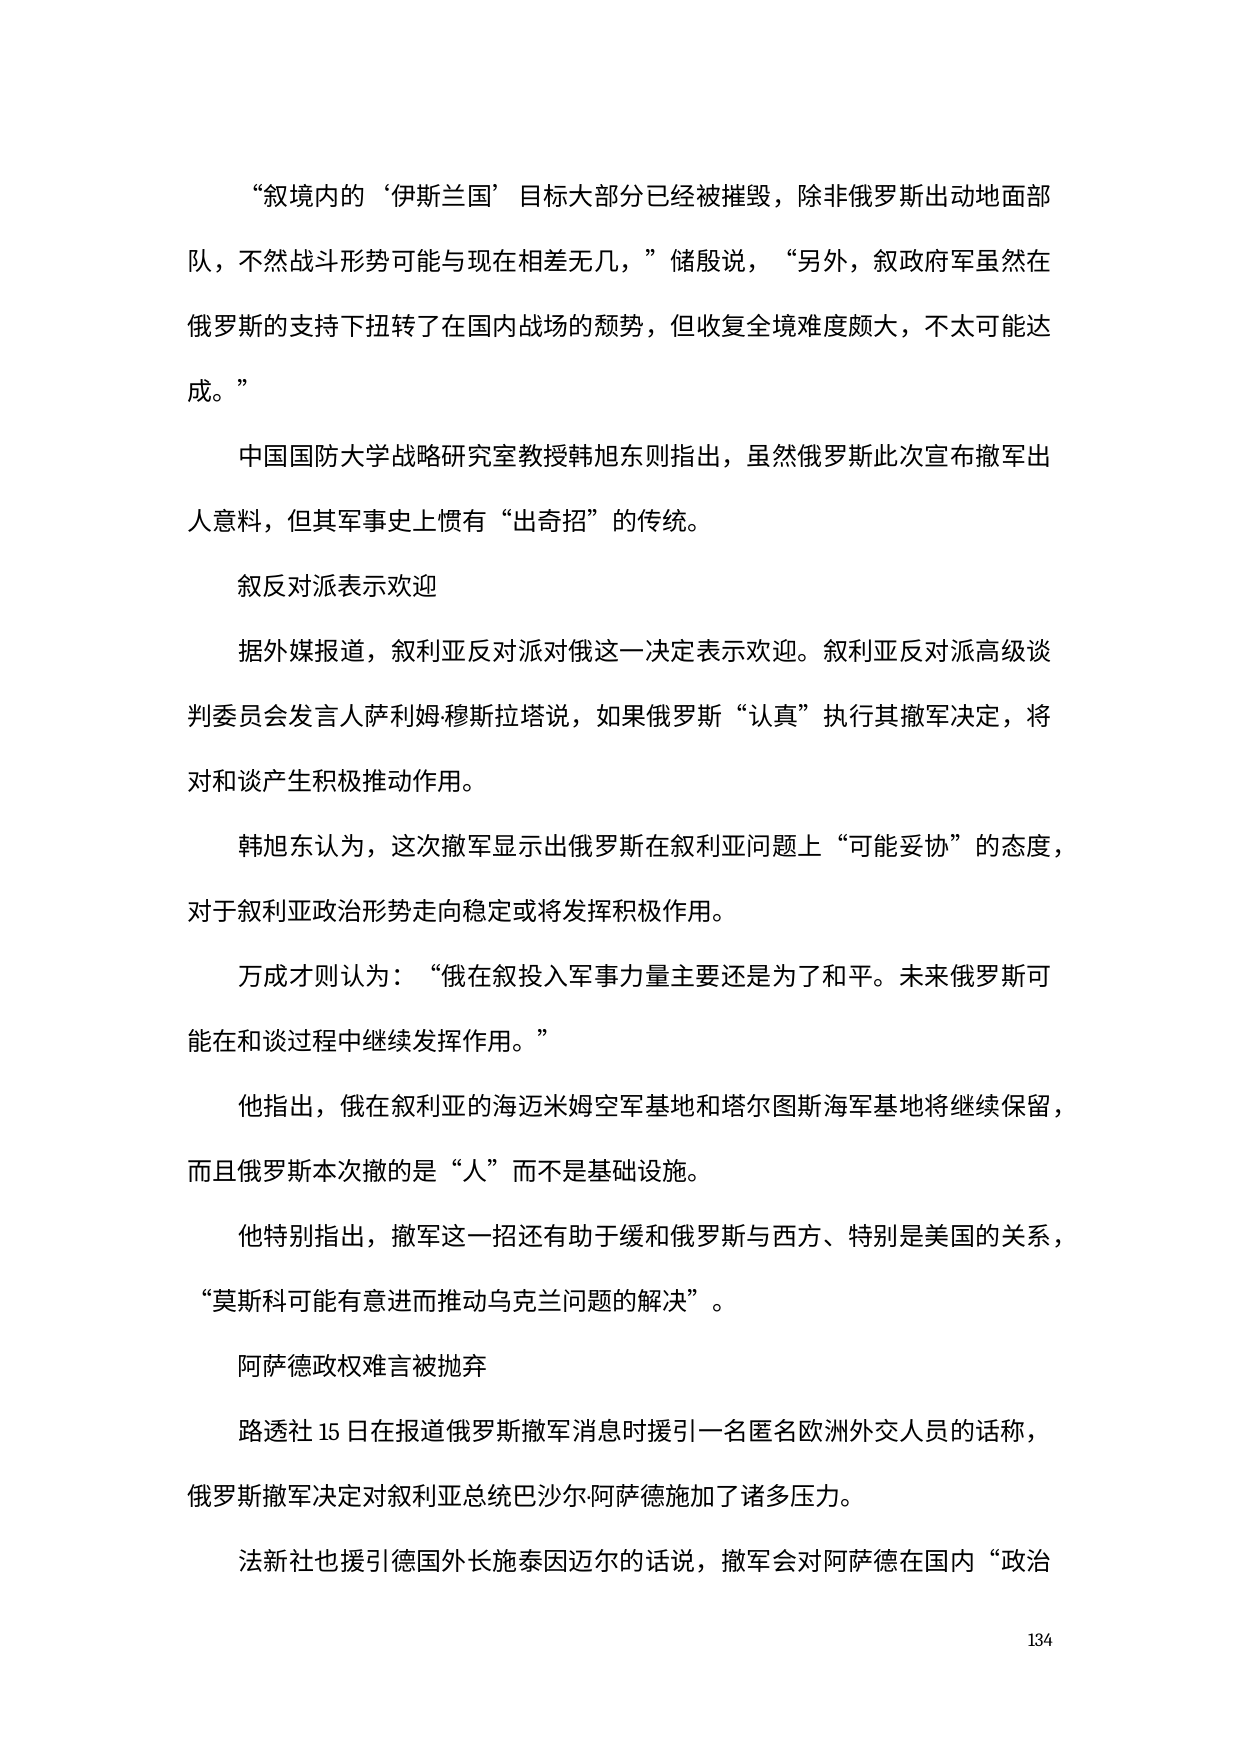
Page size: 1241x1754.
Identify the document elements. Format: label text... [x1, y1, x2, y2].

text “叙境内的‘伊斯兰国’目标大部分已经被摧毁，除非俄罗斯出动地面部队，不然战斗形势可能与现在相差无几，”储殷说，“另外，叙政府军虽然在俄罗斯的支持下扭转了在国内战场的颓势，但收复全境难度颇大，不太可能达成。” [187, 162, 1053, 422]
text 万成才则认为：“俄在叙投入军事力量主要还是为了和平。未来俄罗斯可能在和谈过程中继续发挥作用。” [187, 942, 1053, 1072]
text 他指出，俄在叙利亚的海迈米姆空军基地和塔尔图斯海军基地将继续保留，而且俄罗斯本次撤的是“人”而不是基础设施。 [187, 1072, 1053, 1202]
text 路透社15日在报道俄罗斯撤军消息时援引一名匿名欧洲外交人员的话称，俄罗斯撤军决定对叙利亚总统巴沙尔·阿萨德施加了诸多压力。 [187, 1397, 1053, 1527]
text 叙反对派表示欢迎 [187, 552, 1053, 617]
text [187, 1527, 1053, 1592]
text 中国国防大学战略研究室教授韩旭东则指出，虽然俄罗斯此次宣布撤军出人意料，但其军事史上惯有“出奇招”的传统。 [187, 422, 1053, 552]
text 阿萨德政权难言被抛弃 [187, 1332, 1053, 1397]
text 他特别指出，撤军这一招还有助于缓和俄罗斯与西方、特别是美国的关系，“莫斯科可能有意进而推动乌克兰问题的解决”。 [187, 1202, 1053, 1332]
text 据外媒报道，叙利亚反对派对俄这一决定表示欢迎。叙利亚反对派高级谈判委员会发言人萨利姆·穆斯拉塔说，如果俄罗斯“认真”执行其撤军决定，将对和谈产生积极推动作用。 [187, 617, 1053, 812]
text 韩旭东认为，这次撤军显示出俄罗斯在叙利亚问题上“可能妥协”的态度，对于叙利亚政治形势走向稳定或将发挥积极作用。 [187, 812, 1053, 942]
